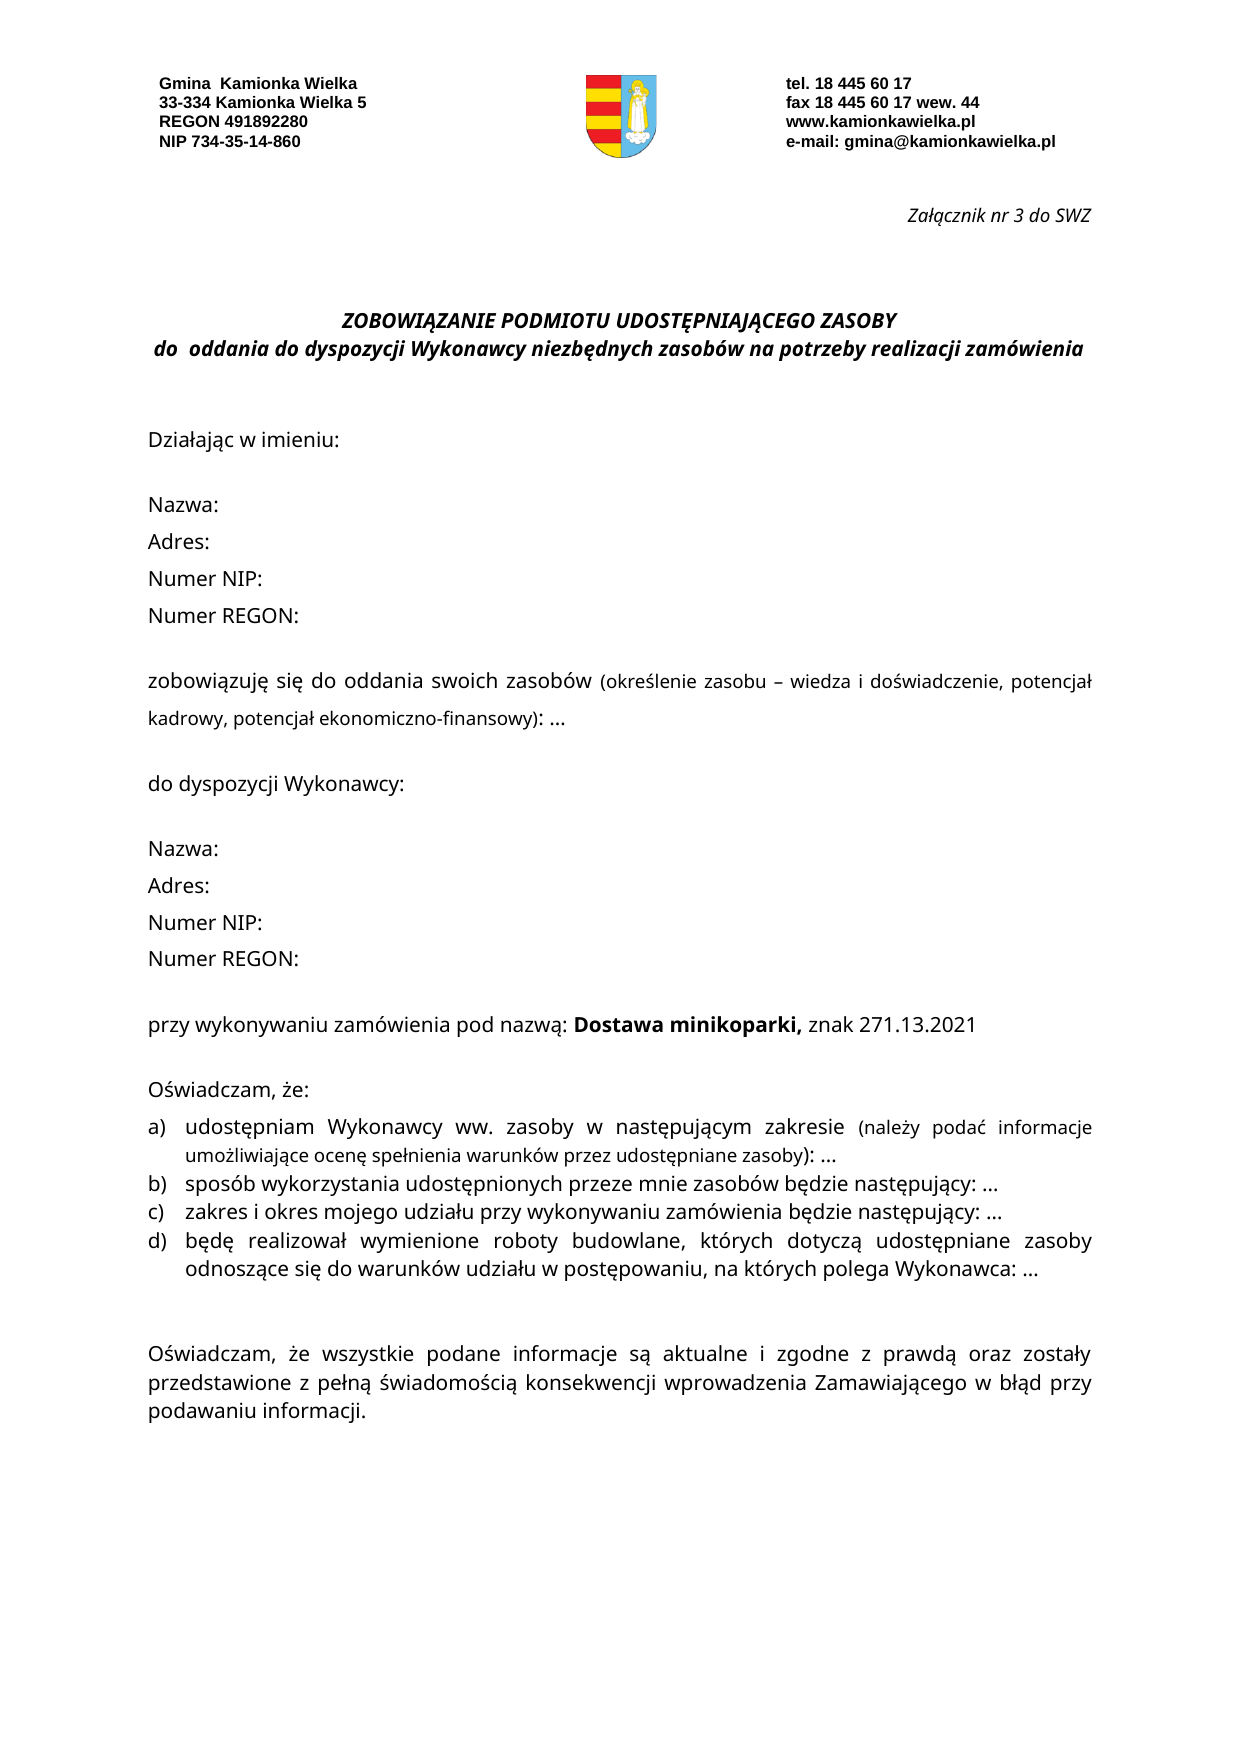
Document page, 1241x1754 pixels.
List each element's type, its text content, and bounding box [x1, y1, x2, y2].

text Nazwa: [148, 491, 1092, 527]
text do dyspozycji Wykonawcy: [148, 769, 1092, 806]
list będę realizował wymienione roboty budowlane, których dotyczą udostępniane zasoby odnoszące się do warunków udziału w postępowaniu, na których polega Wykonawca: … [148, 1226, 1092, 1283]
text Adres: [148, 527, 1092, 564]
text Numer NIP: [148, 908, 1092, 944]
text Numer NIP: [148, 564, 1092, 601]
text Działając w imieniu: [148, 425, 1092, 462]
text Numer REGON: [148, 944, 1092, 981]
text do oddania do dyspozycji Wykonawcy niezbędnych zasobów na potrzeby realizacji zamówienia [148, 334, 1092, 363]
text Oświadczam, że: [148, 1075, 1092, 1112]
picture [586, 75, 657, 158]
text Adres: [148, 871, 1092, 908]
text Numer REGON: [148, 601, 1092, 638]
list sposób wykorzystania udostępnionych przeze mnie zasobów będzie następujący: … [148, 1169, 1092, 1197]
text Oświadczam, że wszystkie podane informacje są aktualne i zgodne z prawdą oraz zostały przedstawione z pełną świadomością konsekwencji wprowadzenia Zamawiającego w błąd przy podawaniu informacji. [148, 1339, 1092, 1425]
list udostępniam Wykonawcy ww. zasoby w następującym zakresie (należy podać informacje umożliwiające ocenę spełnienia warunków przez udostępniane zasoby): … [148, 1112, 1092, 1169]
text zobowiązuję się do oddania swoich zasobów (określenie zasobu – wiedza i doświadczenie, potencjał kadrowy, potencjał ekonomiczno-finansowy): … [148, 666, 1092, 740]
text Załącznik nr 3 do SWZ [148, 203, 1092, 228]
text ZOBOWIĄZANIE PODMIOTU UDOSTĘPNIAJĄCEGO ZASOBY [148, 306, 1092, 334]
list zakres i okres mojego udziału przy wykonywaniu zamówienia będzie następujący: … [148, 1197, 1092, 1226]
text Nazwa: [148, 834, 1092, 871]
text przy wykonywaniu zamówienia pod nazwą: Dostawa minikoparki, znak 271.13.2021 [148, 1010, 1092, 1047]
